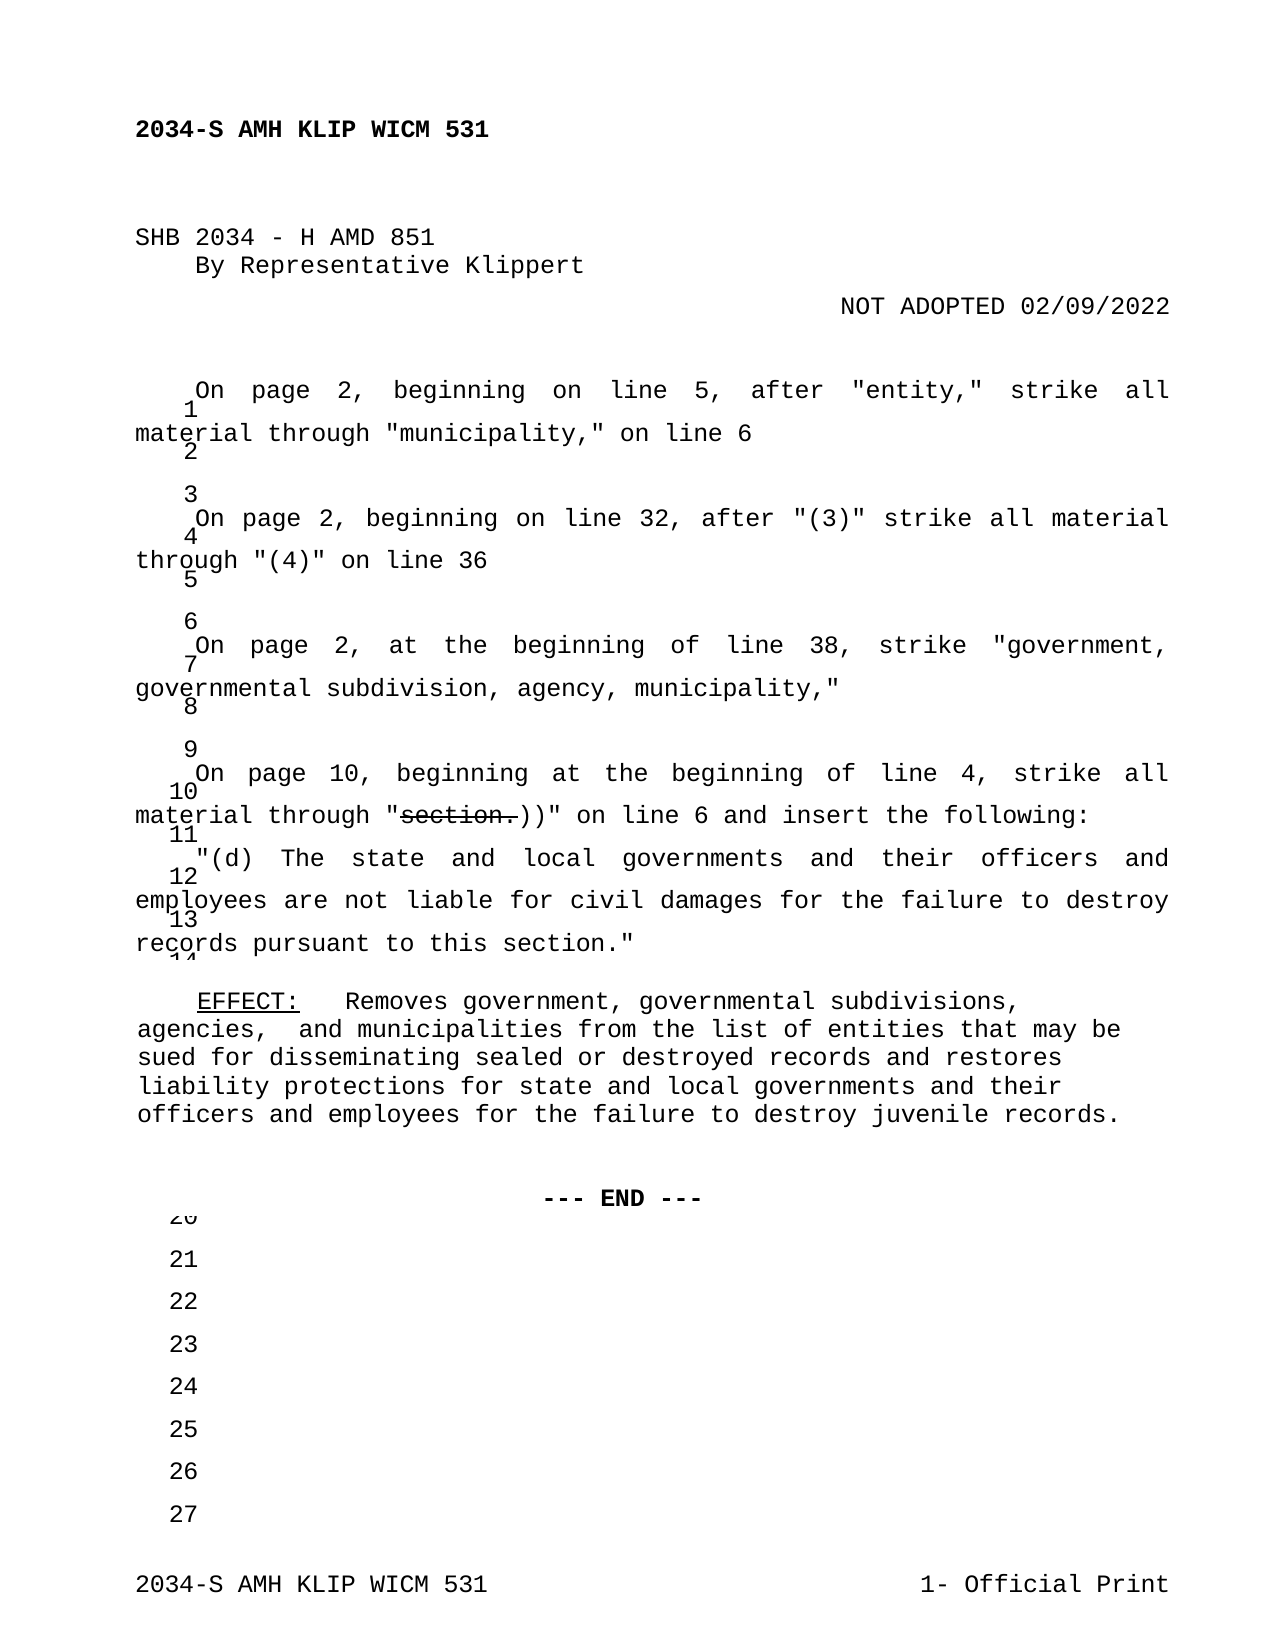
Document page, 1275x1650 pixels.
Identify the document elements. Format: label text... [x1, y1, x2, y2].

text On page 2, beginning on line 5, after "entity," strike all material through "municipality," on line 6 [135, 365, 1170, 450]
text --- END --- [75, 1172, 1170, 1215]
text "(d) The state and local governments and their officers and employees are not liable for civil damages for the failure to destroy records pursuant to this section." [135, 832, 1170, 960]
text On page 2, beginning on line 32, after "(3)" strike all material through "(4)" on line 36 [135, 492, 1170, 577]
text On page 2, at the beginning of line 38, strike "government, governmental subdivision, agency, municipality," [135, 620, 1170, 705]
text - [135, 224, 1170, 252]
text On page 10, beginning at the beginning of line 4, strike all material through "section.))" on line 6 and insert the following: [135, 747, 1170, 832]
